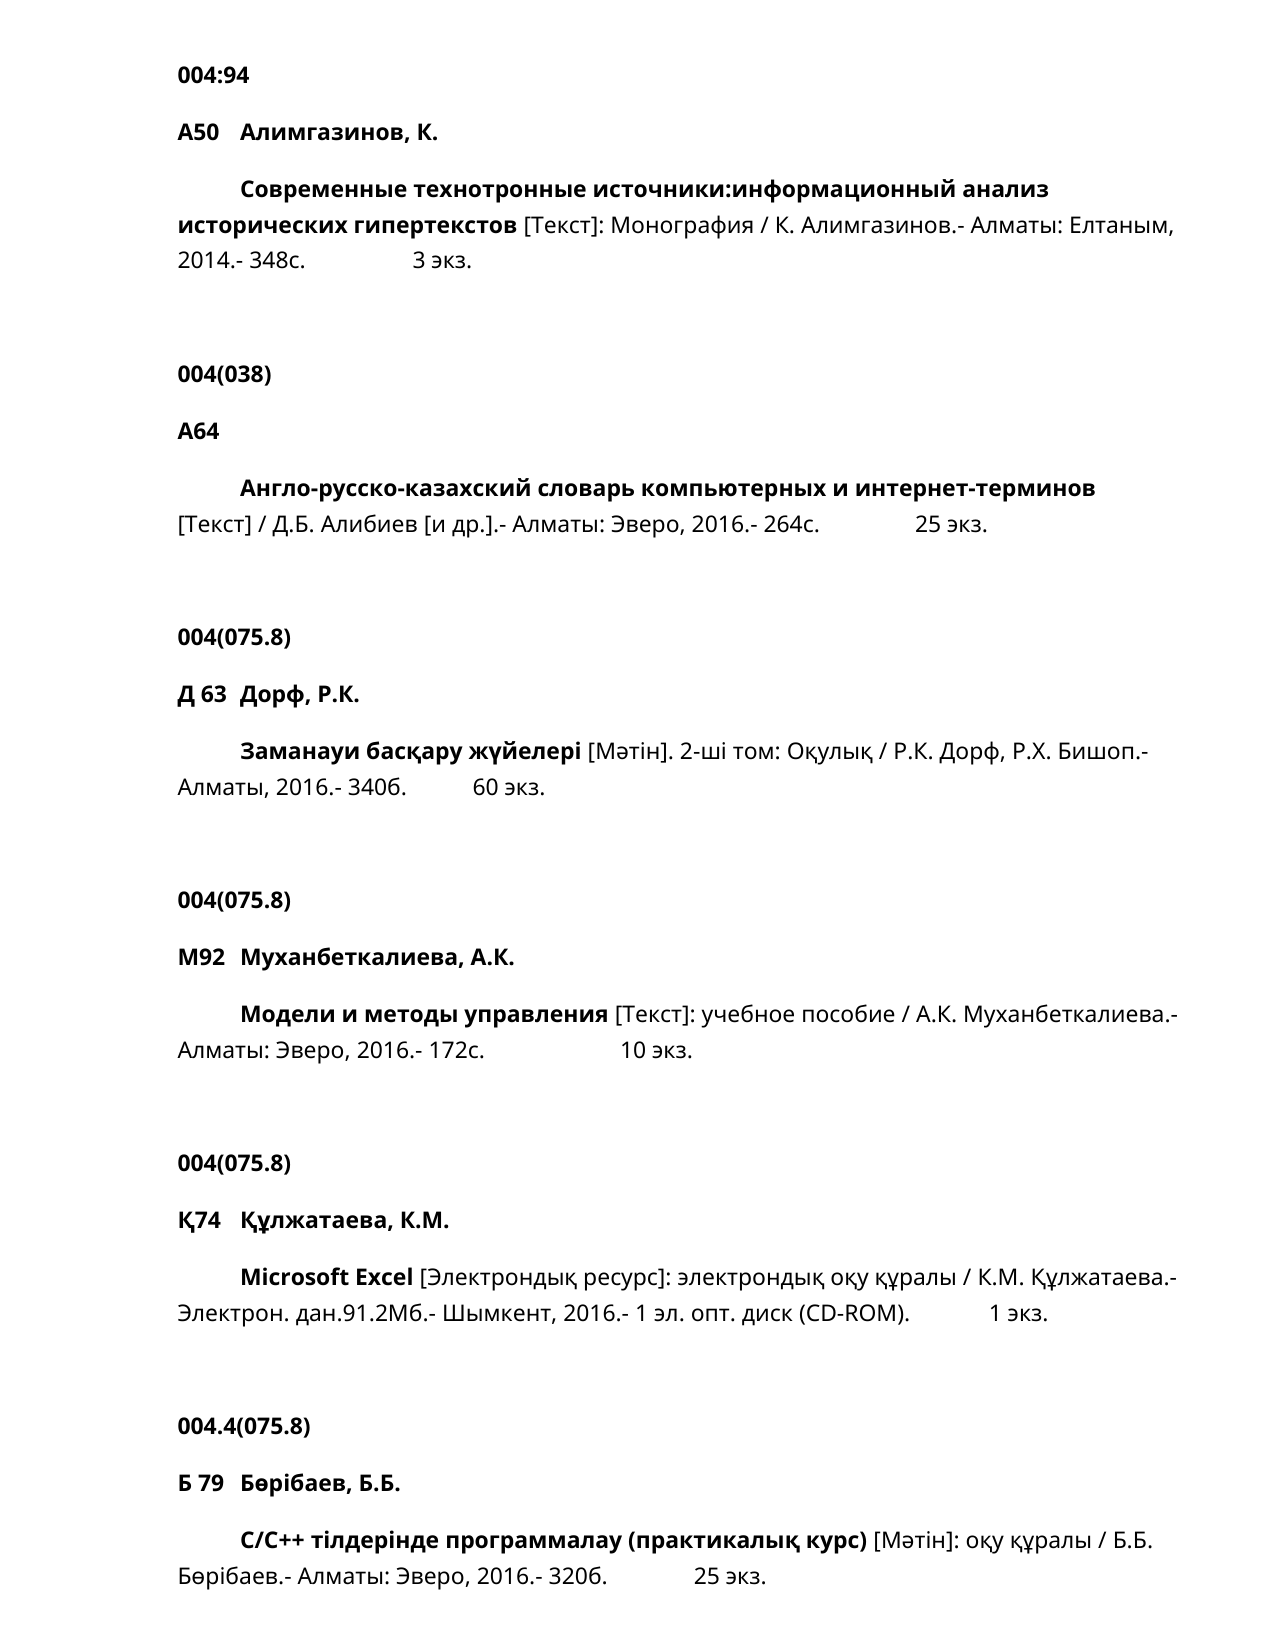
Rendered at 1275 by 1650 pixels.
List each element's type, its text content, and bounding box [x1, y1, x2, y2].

text Заманауи басқару жүйелері [Мәтін]. 2-ші том: Оқулық / Р.К. Дорф, Р.Х. Бишоп.- Алматы, 2016.- 340б. 60 экз. [177, 734, 1186, 802]
text А50 Алимгазинов, К. [177, 116, 1186, 147]
text 004(075.8) [177, 884, 1186, 915]
text Қ74 Құлжатаева, К.М. [177, 1204, 1186, 1235]
text Б 79 Бөрібаев, Б.Б. [177, 1467, 1186, 1498]
text Модели и методы управления [Текст]: учебное пособие / А.К. Муханбеткалиева.- Алматы: Эверо, 2016.- 172с. 10 экз. [177, 998, 1186, 1065]
text 004(075.8) [177, 621, 1186, 652]
text 004.4(075.8) [177, 1410, 1186, 1441]
text Современные технотронные источники:информационный анализ исторических гипертекстов [Текст]: Монография / К. Алимгазинов.- Алматы: Елтаным, 2014.- 348с. 3 экз. [177, 173, 1186, 276]
text М92 Муханбеткалиева, А.К. [177, 941, 1186, 972]
text Англо-русско-казахский словарь компьютерных и интернет-терминов [Текст] / Д.Б. Алибиев [и др.].- Алматы: Эверо, 2016.- 264с. 25 экз. [177, 472, 1186, 539]
text Microsoft Excel [Электрондық ресурс]: электрондық оқу құралы / К.М. Құлжатаева.- Электрон. дан.91.2Мб.- Шымкент, 2016.- 1 эл. опт. диск (CD-ROM). 1 экз. [177, 1261, 1186, 1328]
text Д 63 Дорф, Р.К. [177, 678, 1186, 709]
text 004(038) [177, 358, 1186, 389]
text 004(075.8) [177, 1147, 1186, 1178]
text С/С++ тілдерінде программалау (практикалық курс) [Мәтін]: оқу құралы / Б.Б. Бөрібаев.- Алматы: Эверо, 2016.- 320б. 25 экз. [177, 1524, 1186, 1591]
text 004:94 [177, 59, 1186, 90]
text А64 [177, 415, 1186, 446]
